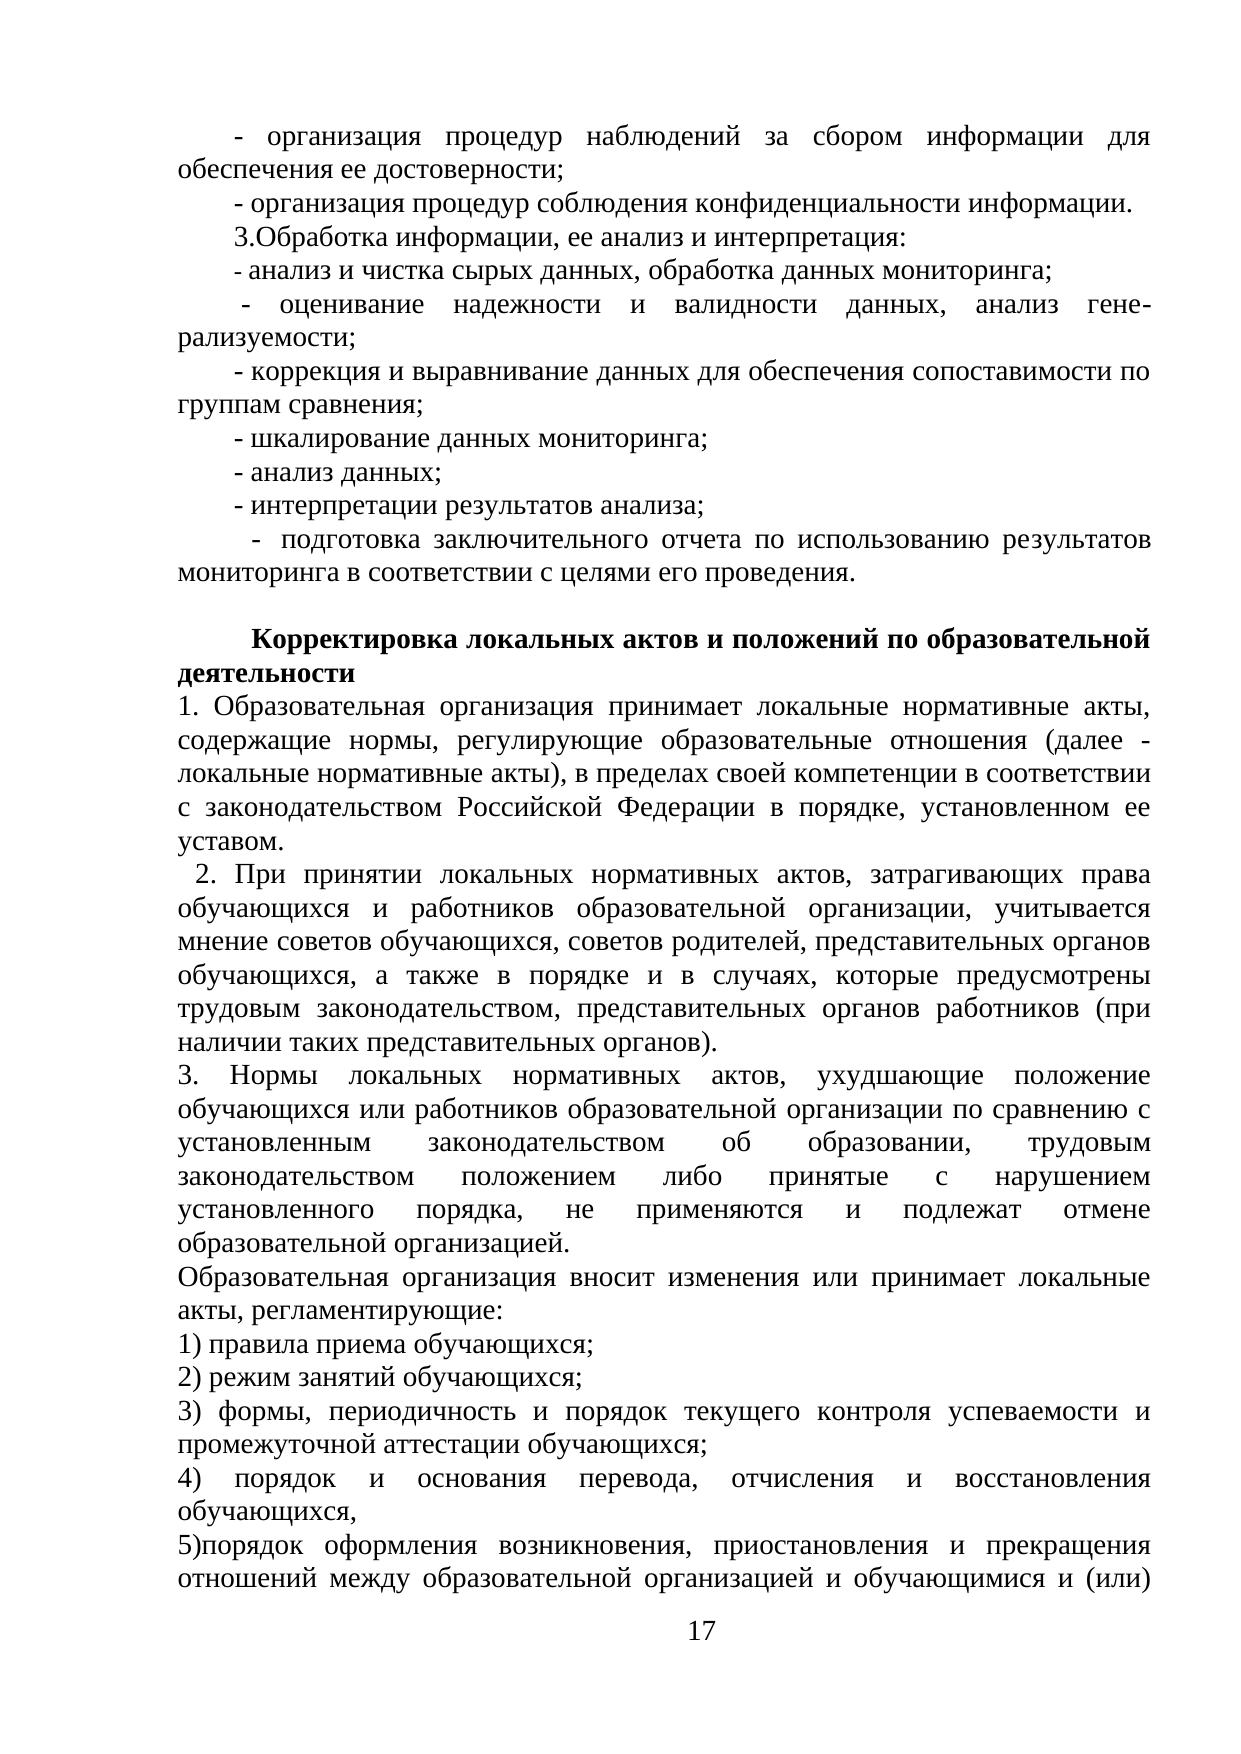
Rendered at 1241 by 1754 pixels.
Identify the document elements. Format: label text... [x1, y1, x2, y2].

text 3. Нормы локальных нормативных актов, ухудшающие положение обучающихся или работников образовательной организации по сравнению с установленным законодательством об образовании, трудовым законодательством положением либо принятые с нарушением установленного порядка, не применяются и подлежат отмене образовательной организацией. [177, 1057, 1152, 1259]
text 3.Обработка информации, ее анализ и интерпретация: [177, 219, 1152, 252]
text - коррекция и выравнивание данных для обеспечения сопоставимости по группам сравнения; [177, 353, 1152, 420]
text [177, 1527, 1152, 1594]
text 2) режим занятий обучающихся; [177, 1359, 1152, 1393]
text - анализ данных; [177, 454, 1152, 487]
text Корректировка локальных актов и положений по образовательной деятельности [177, 621, 1152, 688]
text 1. Образовательная организация принимает локальные нормативные акты, содержащие нормы, регулирующие образовательные отношения (далее - локальные нормативные акты), в пределах своей компетенции в соответствии с законодательством Российской Федерации в порядке, установленном ее уставом. [177, 688, 1152, 856]
text - шкалирование данных мониторинга; [177, 420, 1152, 454]
text - организация процедур соблюдения конфиденциальности информации. [177, 185, 1152, 219]
text 3) формы, периодичность и порядок текущего контроля успеваемости и промежуточной аттестации обучающихся; [177, 1393, 1152, 1460]
text 2. При принятии локальных нормативных актов, затрагивающих права обучающихся и работников образовательной организации, учитывается мнение советов обучающихся, советов родителей, представительных органов обучающихся, а также в порядке и в случаях, которые предусмотрены трудовым законодательством, представительных органов работников (при наличии таких представительных органов). [177, 856, 1152, 1057]
text 4) порядок и основания перевода, отчисления и восстановления обучающихся, [177, 1460, 1152, 1527]
text - подготовка заключительного отчета по использованию результатов мониторинга в соответствии с целями его проведения. [177, 521, 1152, 588]
text - анализ и чистка сырых данных, обработка данных мониторинга; [177, 252, 1152, 286]
text 1) правила приема обучающихся; [177, 1326, 1152, 1359]
text Образовательная организация вносит изменения или принимает локальные акты, регламентирующие: [177, 1259, 1152, 1326]
text - интерпретации результатов анализа; [177, 487, 1152, 521]
text - организация процедур наблюдений за сбором информации для обеспечения ее достоверности; [177, 118, 1152, 185]
text - оценивание надежности и валидности данных, анализ генерализуемости; [177, 286, 1152, 353]
